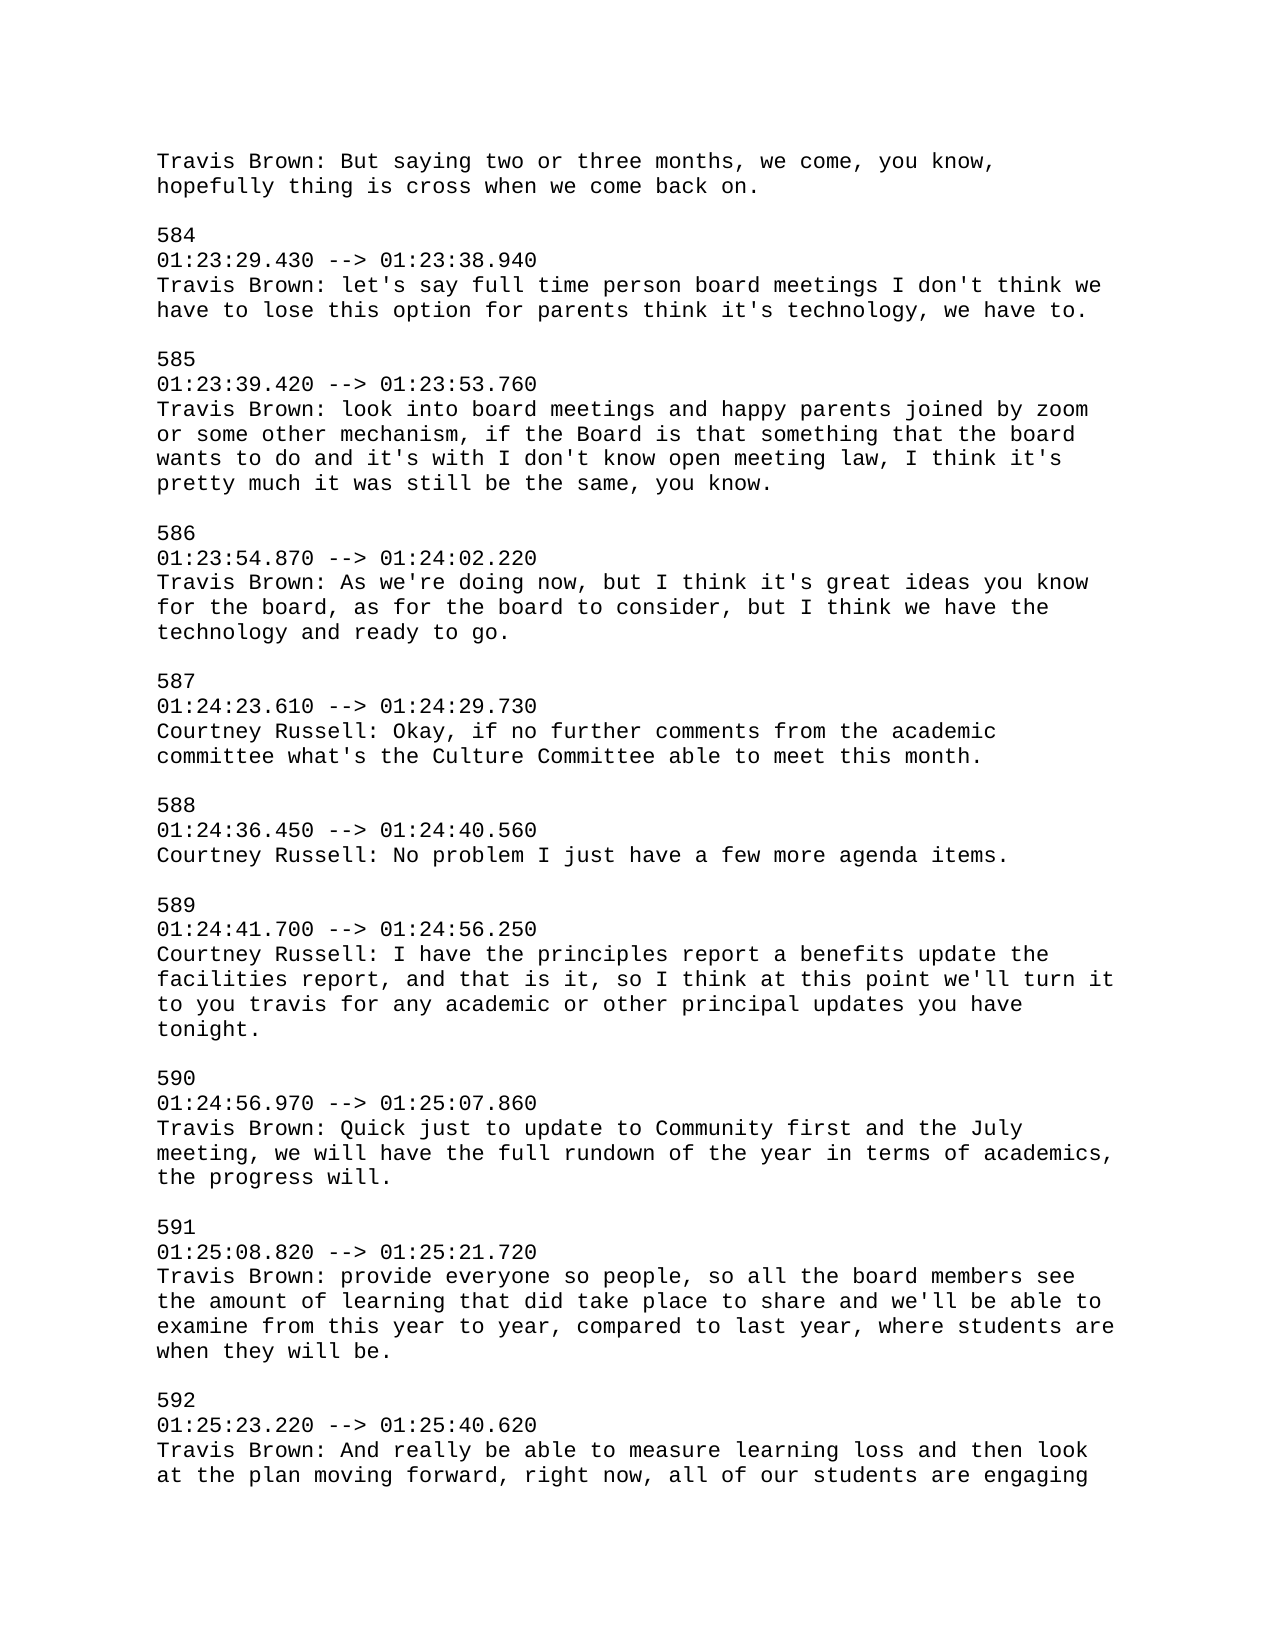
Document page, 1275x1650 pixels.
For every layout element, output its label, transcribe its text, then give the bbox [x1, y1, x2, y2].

text 592 [156, 1389, 1118, 1414]
text 591 [156, 1216, 1118, 1241]
text 01:24:23.610 --> 01:24:29.730 [156, 695, 1118, 720]
text Travis Brown: look into board meetings and happy parents joined by zoom or some other mechanism, if the Board is that something that the board wants to do and it's with I don't know open meeting law, I think it's pretty much it was still be the same, you know. [156, 398, 1118, 497]
text 585 [156, 348, 1118, 373]
text 588 [156, 794, 1118, 819]
text 01:25:23.220 --> 01:25:40.620 [156, 1414, 1118, 1439]
text Travis Brown: let's say full time person board meetings I don't think we have to lose this option for parents think it's technology, we have to. [156, 274, 1118, 323]
text Travis Brown: But saying two or three months, we come, you know, hopefully thing is cross when we come back on. [156, 150, 1118, 199]
text 01:24:36.450 --> 01:24:40.560 [156, 819, 1118, 844]
text 584 [156, 224, 1118, 249]
text 01:24:41.700 --> 01:24:56.250 [156, 918, 1118, 943]
text 590 [156, 1067, 1118, 1092]
text 01:23:29.430 --> 01:23:38.940 [156, 249, 1118, 274]
text Courtney Russell: No problem I just have a few more agenda items. [156, 844, 1118, 869]
text 01:24:56.970 --> 01:25:07.860 [156, 1092, 1118, 1117]
text Travis Brown: As we're doing now, but I think it's great ideas you know for the board, as for the board to consider, but I think we have the technology and ready to go. [156, 571, 1118, 646]
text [156, 1439, 1118, 1489]
text Courtney Russell: I have the principles report a benefits update the facilities report, and that is it, so I think at this point we'll turn it to you travis for any academic or other principal updates you have tonight. [156, 943, 1118, 1042]
text Travis Brown: provide everyone so people, so all the board members see the amount of learning that did take place to share and we'll be able to examine from this year to year, compared to last year, where students are when they will be. [156, 1266, 1118, 1365]
text Courtney Russell: Okay, if no further comments from the academic committee what's the Culture Committee able to meet this month. [156, 720, 1118, 770]
text Travis Brown: Quick just to update to Community first and the July meeting, we will have the full rundown of the year in terms of academics, the progress will. [156, 1117, 1118, 1191]
text 01:23:54.870 --> 01:24:02.220 [156, 547, 1118, 571]
text 587 [156, 671, 1118, 695]
text 586 [156, 522, 1118, 547]
text 01:23:39.420 --> 01:23:53.760 [156, 373, 1118, 398]
text 01:25:08.820 --> 01:25:21.720 [156, 1241, 1118, 1266]
text 589 [156, 894, 1118, 918]
